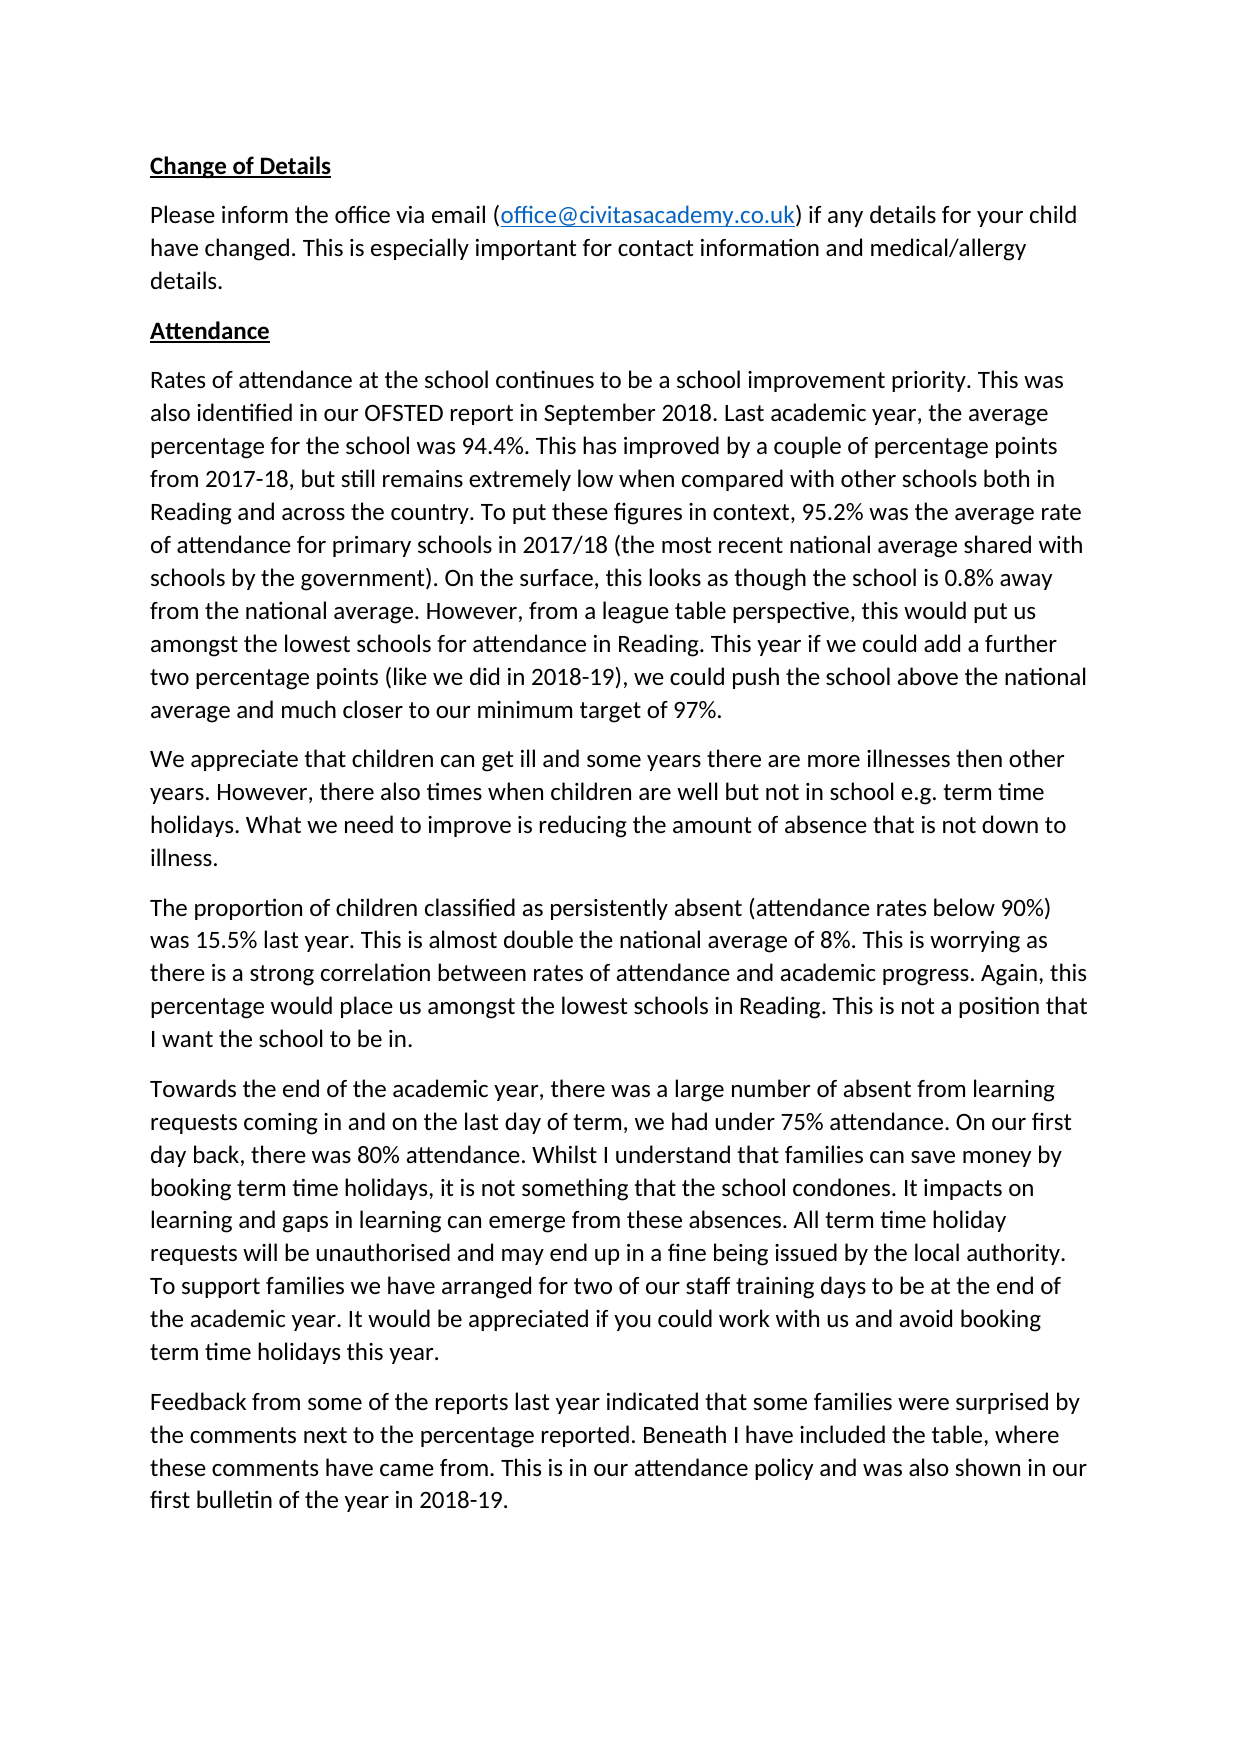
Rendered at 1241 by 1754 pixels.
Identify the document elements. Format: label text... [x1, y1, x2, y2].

text Please inform the office via email (office@civitasacademy.co.uk) if any details for your child have changed. This is especially important for contact information and medical/allergy details. [150, 199, 1090, 296]
text Feedback from some of the reports last year indicated that some families were surprised by the comments next to the percentage reported. Beneath I have included the table, where these comments have came from. This is in our attendance policy and was also shown in our first bulletin of the year in 2018-19. [150, 1386, 1090, 1515]
text Change of Details [150, 150, 1090, 181]
text The proportion of children classified as persistently absent (attendance rates below 90%) was 15.5% last year. This is almost double the national average of 8%. This is worrying as there is a strong correlation between rates of attendance and academic progress. Again, this percentage would place us amongst the lowest schools in Reading. This is not a position that I want the school to be in. [150, 892, 1090, 1054]
text We appreciate that children can get ill and some years there are more illnesses then other years. However, there also times when children are well but not in school e.g. term time holidays. What we need to improve is reducing the amount of absence that is not down to illness. [150, 743, 1090, 873]
text Attendance [150, 315, 1090, 346]
text Towards the end of the academic year, there was a large number of absent from learning requests coming in and on the last day of term, we had under 75% attendance. On our first day back, there was 80% attendance. Whilst I understand that families can save money by booking term time holidays, it is not something that the school condones. It impacts on learning and gaps in learning can emerge from these absences. All term time holiday requests will be unauthorised and may end up in a fine being issued by the local authority. To support families we have arranged for two of our staff training days to be at the end of the academic year. It would be appreciated if you could work with us and avoid booking term time holidays this year. [150, 1073, 1090, 1367]
text Rates of attendance at the school continues to be a school improvement priority. This was also identified in our OFSTED report in September 2018. Last academic year, the average percentage for the school was 94.4%. This has improved by a couple of percentage points from 2017-18, but still remains extremely low when compared with other schools both in Reading and across the country. To put these figures in context, 95.2% was the average rate of attendance for primary schools in 2017/18 (the most recent national average shared with schools by the government). On the surface, this looks as though the school is 0.8% away from the national average. However, from a league table perspective, this would put us amongst the lowest schools for attendance in Reading. This year if we could add a further two percentage points (like we did in 2018-19), we could push the school above the national average and much closer to our minimum target of 97%. [150, 364, 1090, 724]
